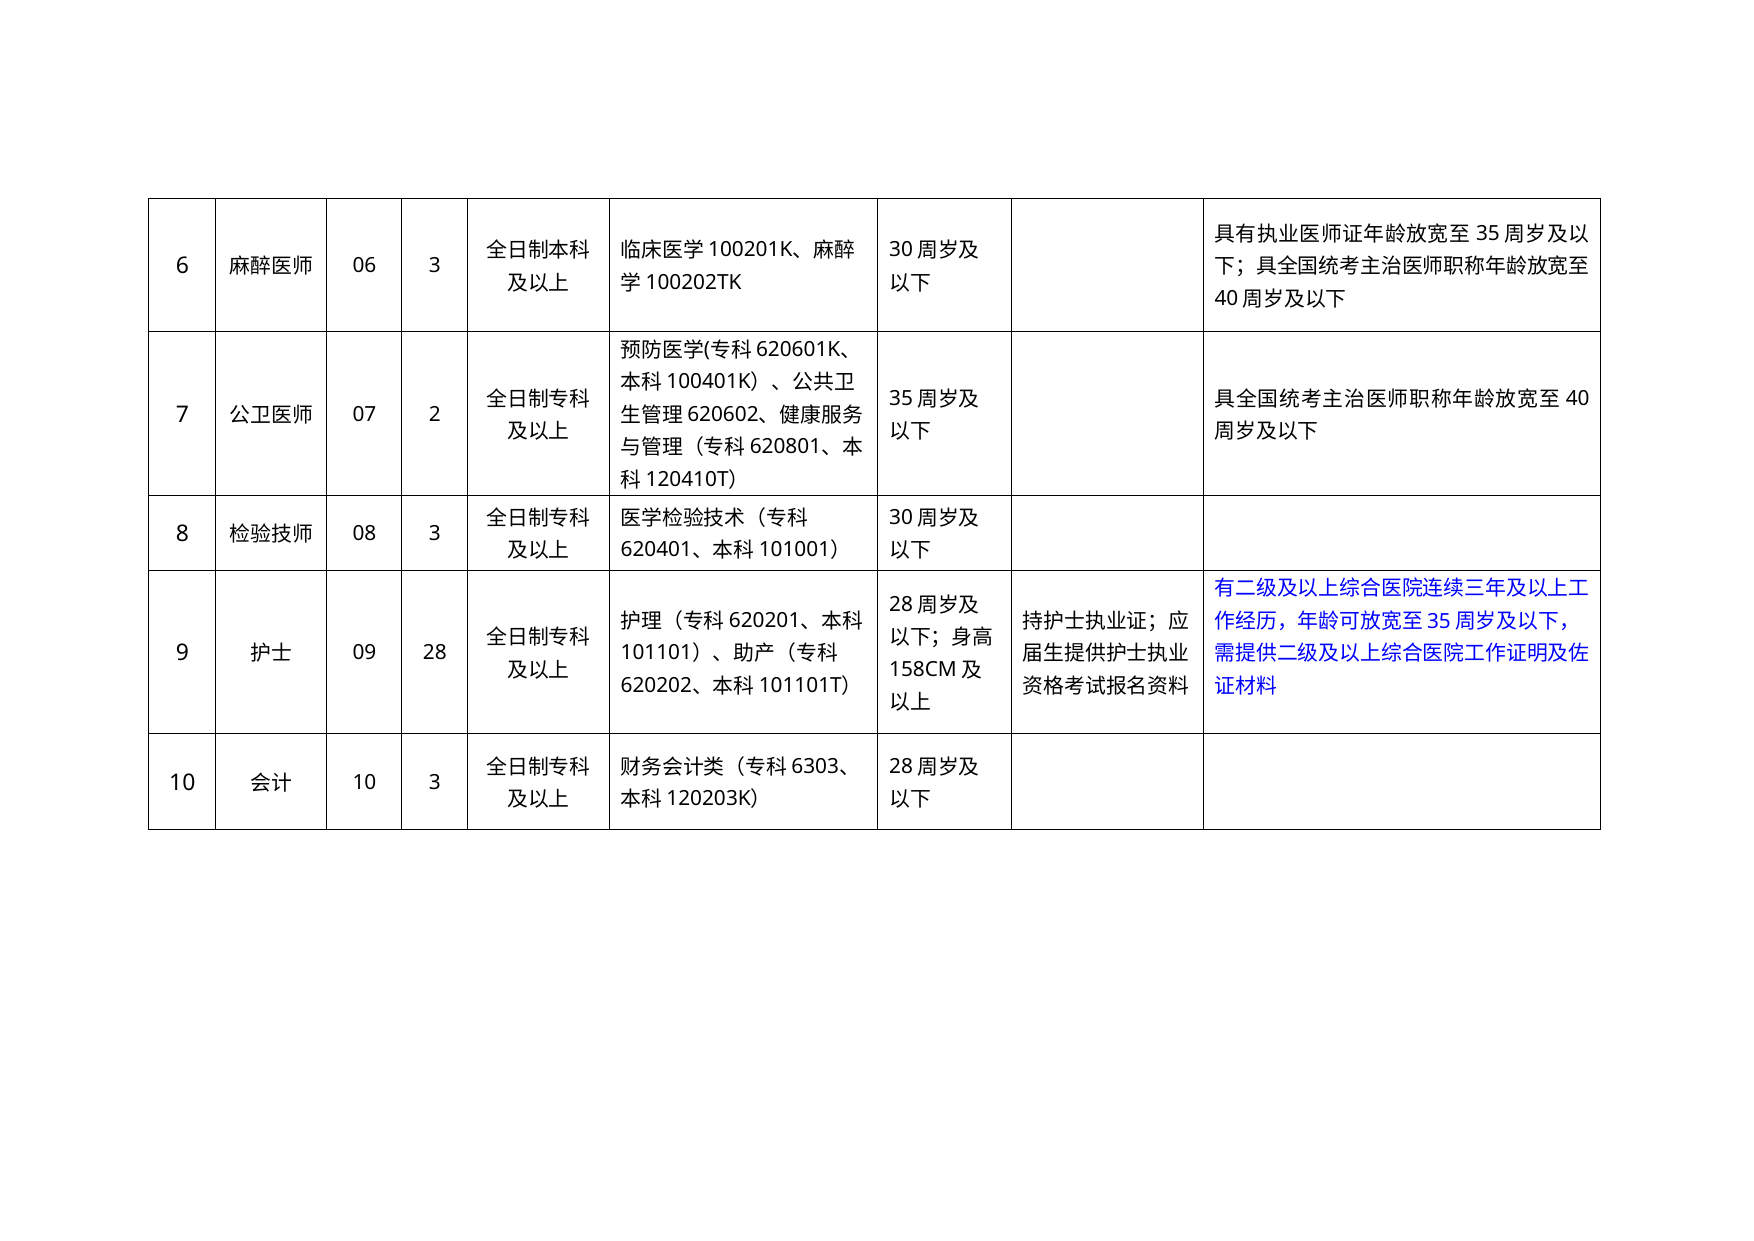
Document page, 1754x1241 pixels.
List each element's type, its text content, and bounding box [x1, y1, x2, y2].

table_cell [1012, 496, 1203, 569]
table_cell 全日制专科及以上 [468, 496, 609, 569]
table_cell 7 [149, 332, 215, 494]
table_cell 财务会计类（专科6303、本科120203K） [610, 734, 877, 829]
table_cell 30周岁及以下 [878, 496, 1011, 569]
table_cell 3 [402, 199, 467, 331]
table_cell 公卫医师 [216, 332, 326, 494]
table_cell 全日制专科及以上 [468, 734, 609, 829]
table_cell [1204, 734, 1600, 829]
table_cell 10 [149, 734, 215, 829]
table_cell 3 [402, 734, 467, 829]
table_cell 有二级及以上综合医院连续三年及以上工作经历，年龄可放宽至35周岁及以下，需提供二级及以上综合医院工作证明及佐证材料 [1204, 571, 1600, 733]
table_cell 28周岁及以下；身高158CM及以上 [878, 571, 1011, 733]
table_cell 持护士执业证；应届生提供护士执业资格考试报名资料 [1012, 571, 1203, 733]
table_cell 预防医学(专科620601K、本科100401K）、公共卫生管理620602、健康服务与管理（专科620801、本科120410T） [610, 332, 877, 494]
table_cell 6 [149, 199, 215, 331]
table_cell 临床医学100201K、麻醉学100202TK [610, 199, 877, 331]
table_cell 07 [327, 332, 401, 494]
table_cell 06 [327, 199, 401, 331]
table_cell [1012, 199, 1203, 331]
table_cell 会计 [216, 734, 326, 829]
table_cell [1012, 734, 1203, 829]
table_cell 医学检验技术（专科620401、本科101001） [610, 496, 877, 569]
table_cell 全日制本科及以上 [468, 199, 609, 331]
table_cell 08 [327, 496, 401, 569]
table_cell 28 [402, 571, 467, 733]
table_cell 护理（专科620201、本科101101）、助产（专科620202、本科101101T） [610, 571, 877, 733]
table_cell 8 [149, 496, 215, 569]
table_cell 具全国统考主治医师职称年龄放宽至40周岁及以下 [1204, 332, 1600, 494]
table_cell 3 [402, 496, 467, 569]
table_cell 全日制专科及以上 [468, 332, 609, 494]
table_cell 10 [327, 734, 401, 829]
table_cell [1204, 496, 1600, 569]
table_cell [1012, 332, 1203, 494]
table_cell 具有执业医师证年龄放宽至35周岁及以下；具全国统考主治医师职称年龄放宽至40周岁及以下 [1204, 199, 1600, 331]
table_cell 30周岁及以下 [878, 199, 1011, 331]
table_cell 9 [149, 571, 215, 733]
table_cell 28周岁及以下 [878, 734, 1011, 829]
table_cell 09 [327, 571, 401, 733]
table_cell 35周岁及以下 [878, 332, 1011, 494]
table_cell 麻醉医师 [216, 199, 326, 331]
table_cell 护士 [216, 571, 326, 733]
table_cell 检验技师 [216, 496, 326, 569]
table_cell 全日制专科及以上 [468, 571, 609, 733]
table_cell 2 [402, 332, 467, 494]
